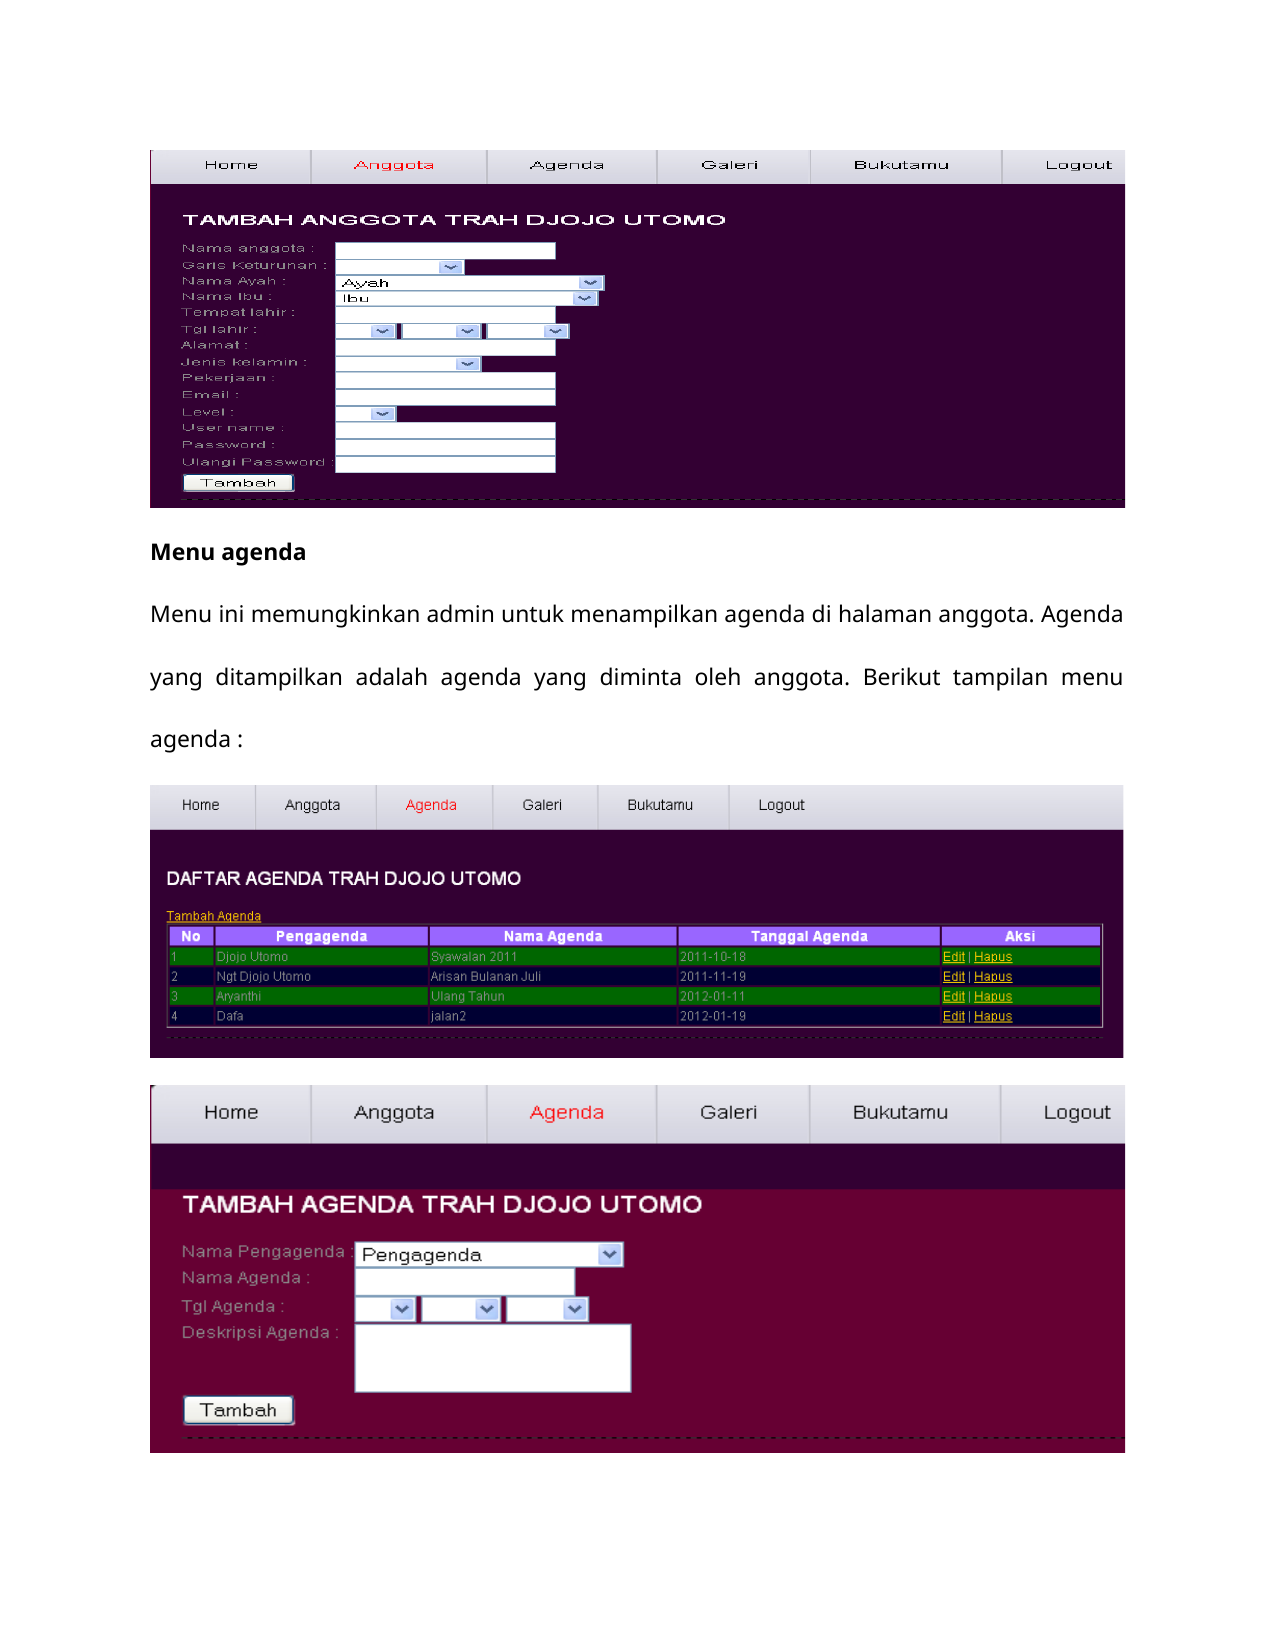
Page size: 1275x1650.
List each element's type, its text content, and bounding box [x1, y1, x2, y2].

picture [150, 150, 1125, 508]
text Menu agenda [150, 536, 1125, 567]
text Menu ini memungkinkan admin untuk menampilkan agenda di halaman anggota. Agenda yang ditampilkan adalah agenda yang diminta oleh anggota. Berikut tampilan menu agenda : [150, 598, 1125, 754]
picture [150, 785, 1124, 1058]
picture [150, 1085, 1125, 1453]
